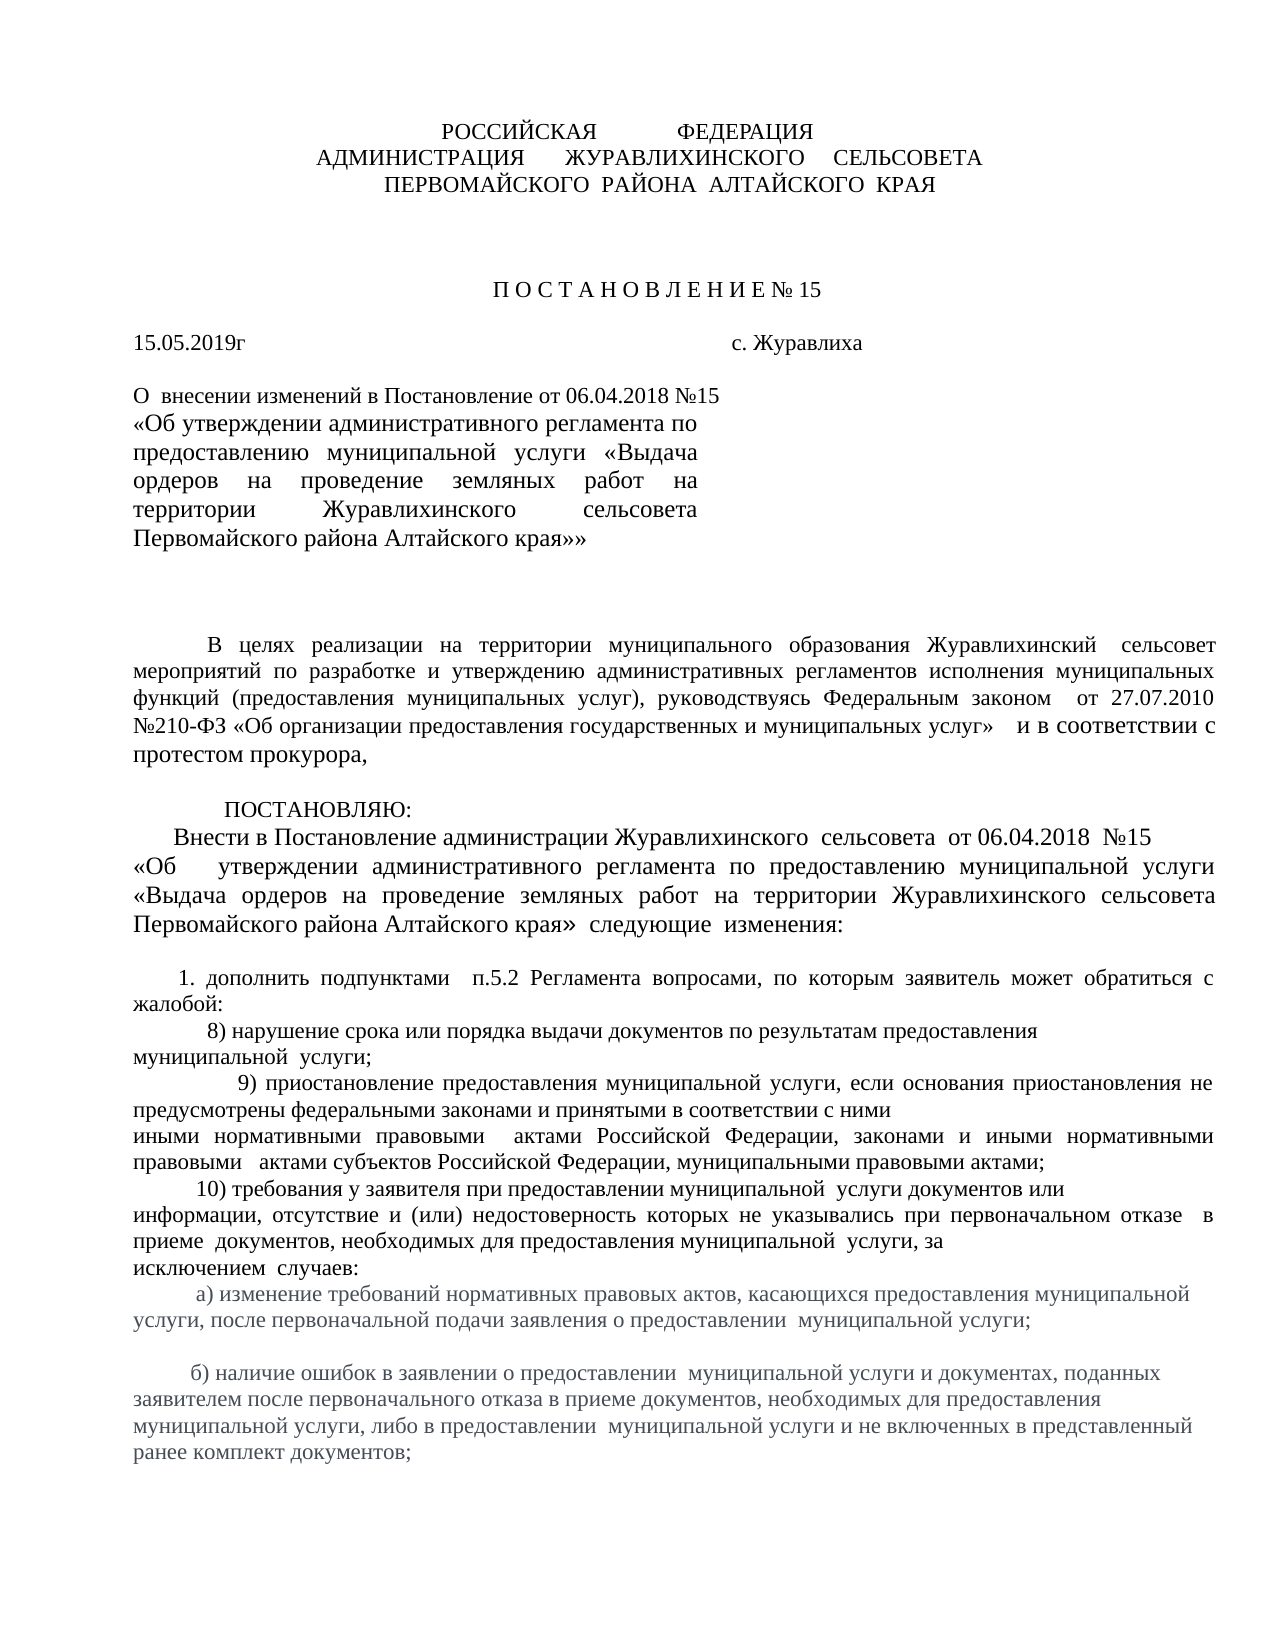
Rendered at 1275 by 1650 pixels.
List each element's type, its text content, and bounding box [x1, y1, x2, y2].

text ПОСТАНОВЛЯЮ: [133, 796, 1216, 822]
text б) наличие ошибок в заявлении о предоставлении муниципальной услуги и документах, поданных заявителем после первоначального отказа в приеме документов, необходимых для предоставления муниципальной услуги, либо в предоставлении муниципальной услуги и не включенных в представленный ранее комплект документов; [133, 1359, 1216, 1464]
text а) изменение требований нормативных правовых актов, касающихся предоставления муниципальной услуги, после первоначальной подачи заявления о предоставлении муниципальной услуги; [133, 1280, 1216, 1333]
text исключением случаев: [133, 1254, 1216, 1280]
text П О С Т А Н О В Л Е Н И Е № 15 [133, 276, 1216, 303]
text Внести в Постановление администрации Журавлихинского сельсовета от 06.04.2018 №15 [133, 822, 1216, 851]
text О внесении изменений в Постановление от 06.04.2018 №15 [133, 382, 1216, 408]
table_header «Об утверждении административного регламента по предоставлению муниципальной услуги «Выдача ордеров на проведение земляных работ на территории Журавлихинского сельсовета Первомайского района Алтайского края»» [122, 408, 709, 578]
text АДМИНИСТРАЦИЯ ЖУРАВЛИХИНСКОГО СЕЛЬСОВЕТА [133, 144, 1216, 171]
text В целях реализации на территории муниципального образования Журавлихинский сельсовет мероприятий по разработке и утверждению административных регламентов исполнения муниципальных функций (предоставления муниципальных услуг), руководствуясь Федеральным законом от 27.07.2010 №210-ФЗ «Об организации предоставления государственных и муниципальных услуг» и в соответствии с протестом прокурора, [133, 631, 1216, 767]
text РОССИЙСКАЯ ФЕДЕРАЦИЯ [133, 118, 1216, 144]
text 9) приостановление предоставления муниципальной услуги, если основания приостановления не предусмотрены федеральными законами и принятыми в соответствии с ними [133, 1069, 1216, 1122]
text 8) нарушение срока или порядка выдачи документов по результатам предоставления [133, 1017, 1216, 1043]
text «Об утверждении административного регламента по предоставлению муниципальной услуги «Выдача ордеров на проведение земляных работ на территории Журавлихинского сельсовета Первомайского района Алтайского края» следующие изменения: [133, 851, 1216, 938]
text ПЕРВОМАЙСКОГО РАЙОНА АЛТАЙСКОГО КРАЯ [133, 171, 1216, 197]
text 15.05.2019г с. Журавлиха [133, 329, 1216, 355]
text 1. дополнить подпунктами п.5.2 Регламента вопросами, по которым заявитель может обратиться с жалобой: [133, 964, 1216, 1017]
text иными нормативными правовыми актами Российской Федерации, законами и иными нормативными правовыми актами субъектов Российской Федерации, муниципальными правовыми актами; [133, 1122, 1216, 1175]
text муниципальной услуги; [133, 1043, 1216, 1069]
text информации, отсутствие и (или) недостоверность которых не указывались при первоначальном отказе в приеме документов, необходимых для предоставления муниципальной услуги, за [133, 1201, 1216, 1254]
text 10) требования у заявителя при предоставлении муниципальной услуги документов или [133, 1175, 1216, 1201]
